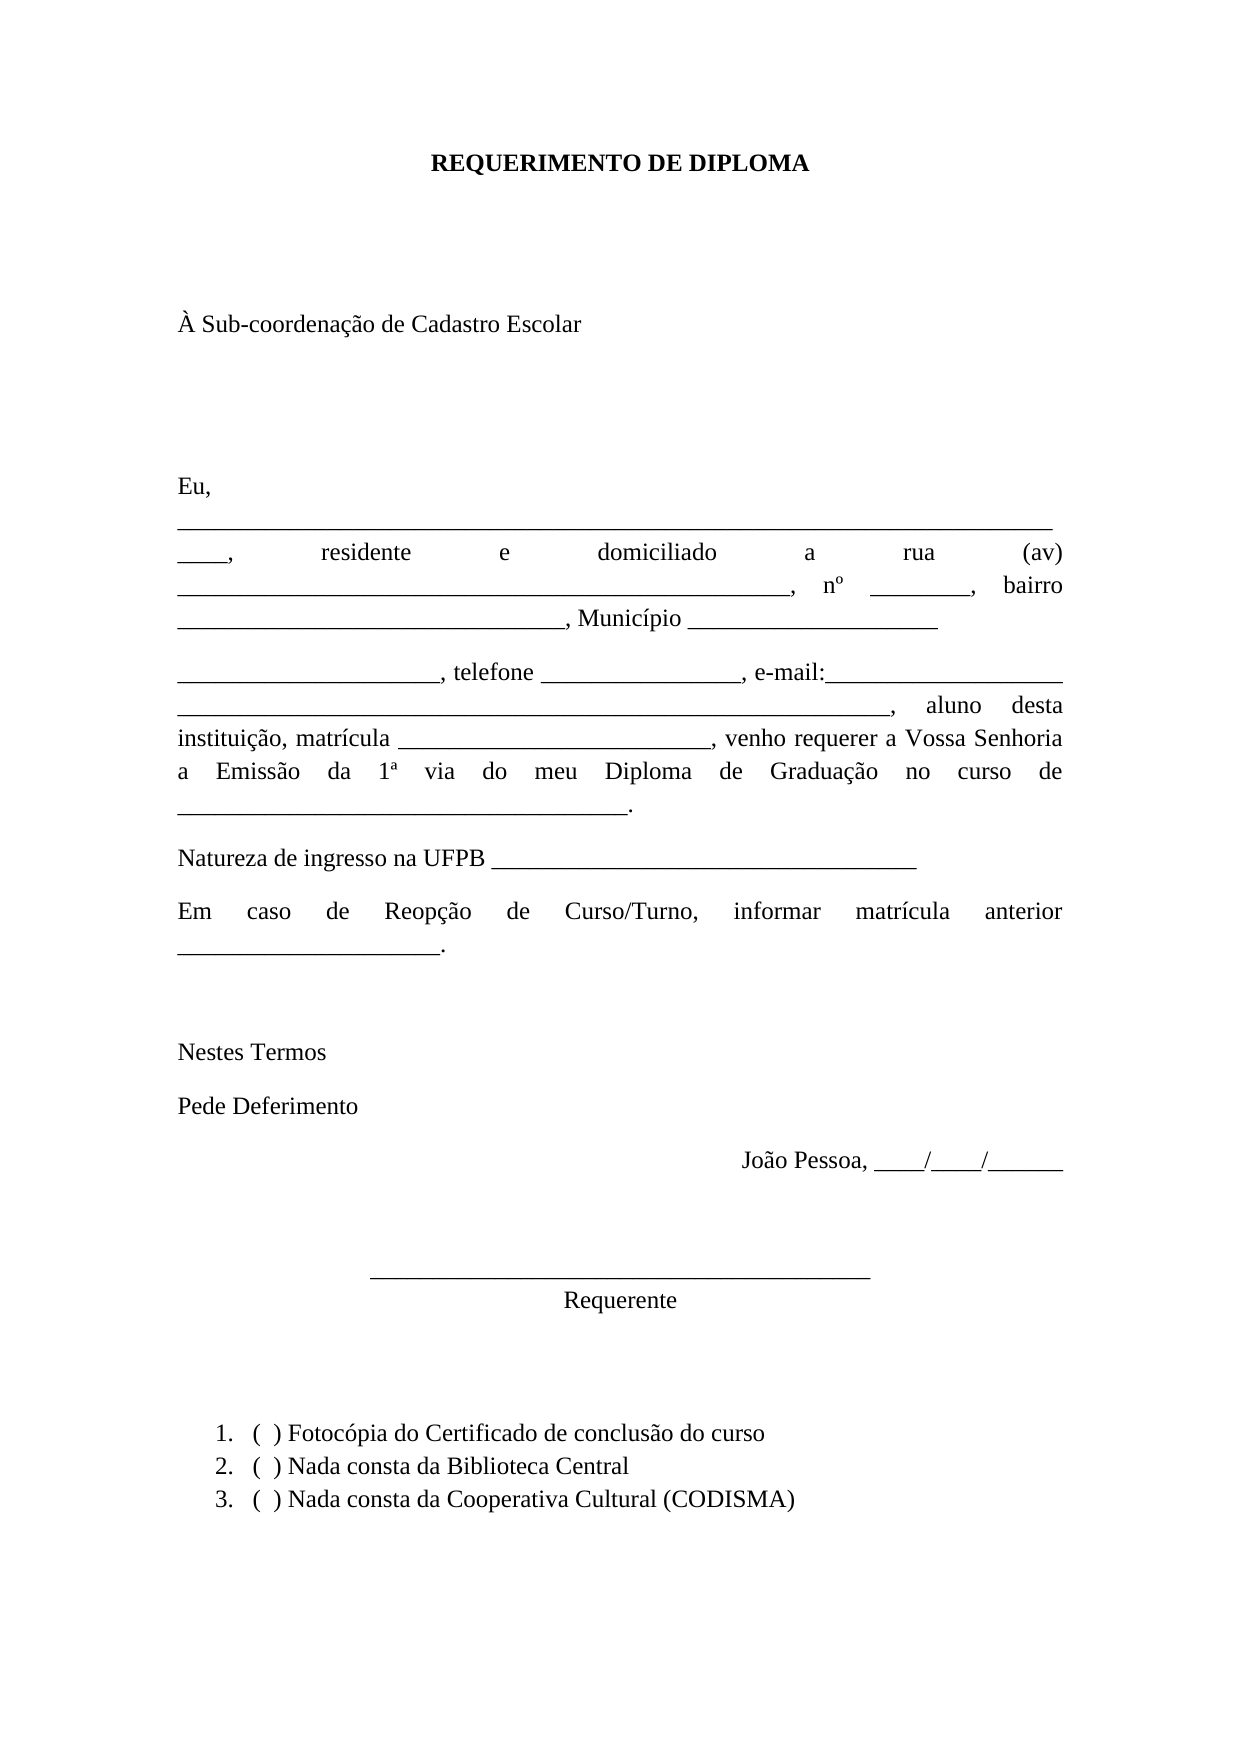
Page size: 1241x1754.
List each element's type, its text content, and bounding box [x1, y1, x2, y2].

text ________________________________________ [177, 1253, 1063, 1281]
list ( ) Nada consta da Biblioteca Central [215, 1451, 1063, 1479]
text Em caso de Reopção de Curso/Turno, informar matrícula anterior _____________________. [177, 896, 1063, 958]
text Nestes Termos [177, 1037, 1063, 1066]
text João Pessoa, ____/____/______ [177, 1145, 1063, 1174]
text Requerente [177, 1286, 1063, 1314]
text Natureza de ingresso na UFPB __________________________________ [177, 843, 1063, 871]
list ( ) Fotocópia do Certificado de conclusão do curso [215, 1418, 1063, 1446]
text REQUERIMENTO DE DIPLOMA [177, 148, 1063, 176]
text _____________________, telefone ________________, e-mail:___________________ _________________________________________________________, aluno desta instituição, matrícula _________________________, venho requerer a Vossa Senhoria a Emissão da 1ª via do meu Diploma de Graduação no curso de ____________________________________. [177, 657, 1063, 817]
list ( ) Nada consta da Cooperativa Cultural (CODISMA) [215, 1484, 1063, 1512]
text À Sub-coordenação de Cadastro Escolar [177, 309, 1063, 338]
text Eu, __________________________________________________________________________, residente e domiciliado a rua (av) _________________________________________________, nº ________, bairro _______________________________, Município ____________________ [177, 471, 1063, 632]
text Pede Deferimento [177, 1091, 1063, 1120]
